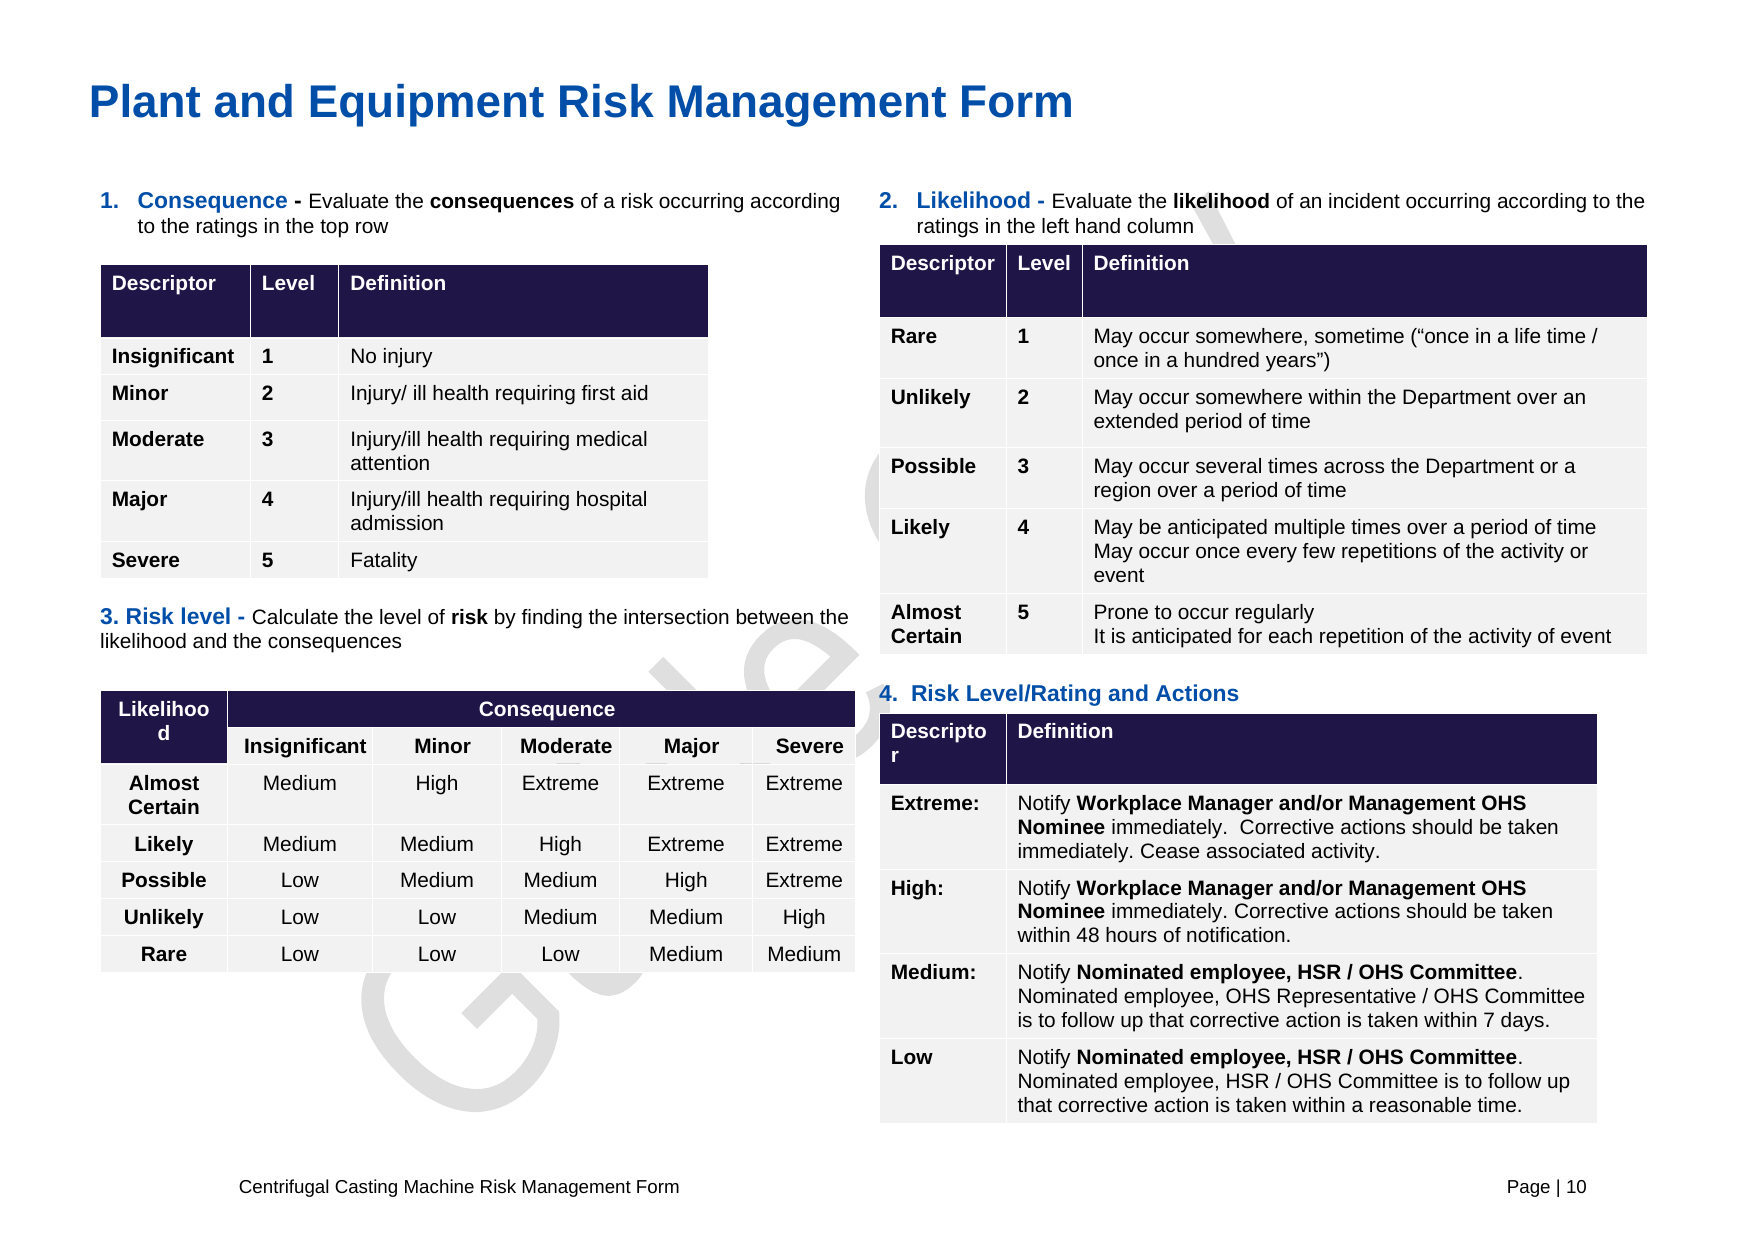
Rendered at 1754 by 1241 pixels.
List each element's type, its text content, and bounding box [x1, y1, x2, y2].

table_header Consequence - Evaluate the consequences of a risk occurring according to the ratings in the top row 3. Risk level - Calculate the level of risk by finding the intersection between the likelihood and the consequences [89, 163, 868, 1124]
table_header Likelihood - Evaluate the likelihood of an incident occurring according to the ratings in the left hand column 4. Risk Level/Rating and Actions [868, 163, 1659, 1124]
